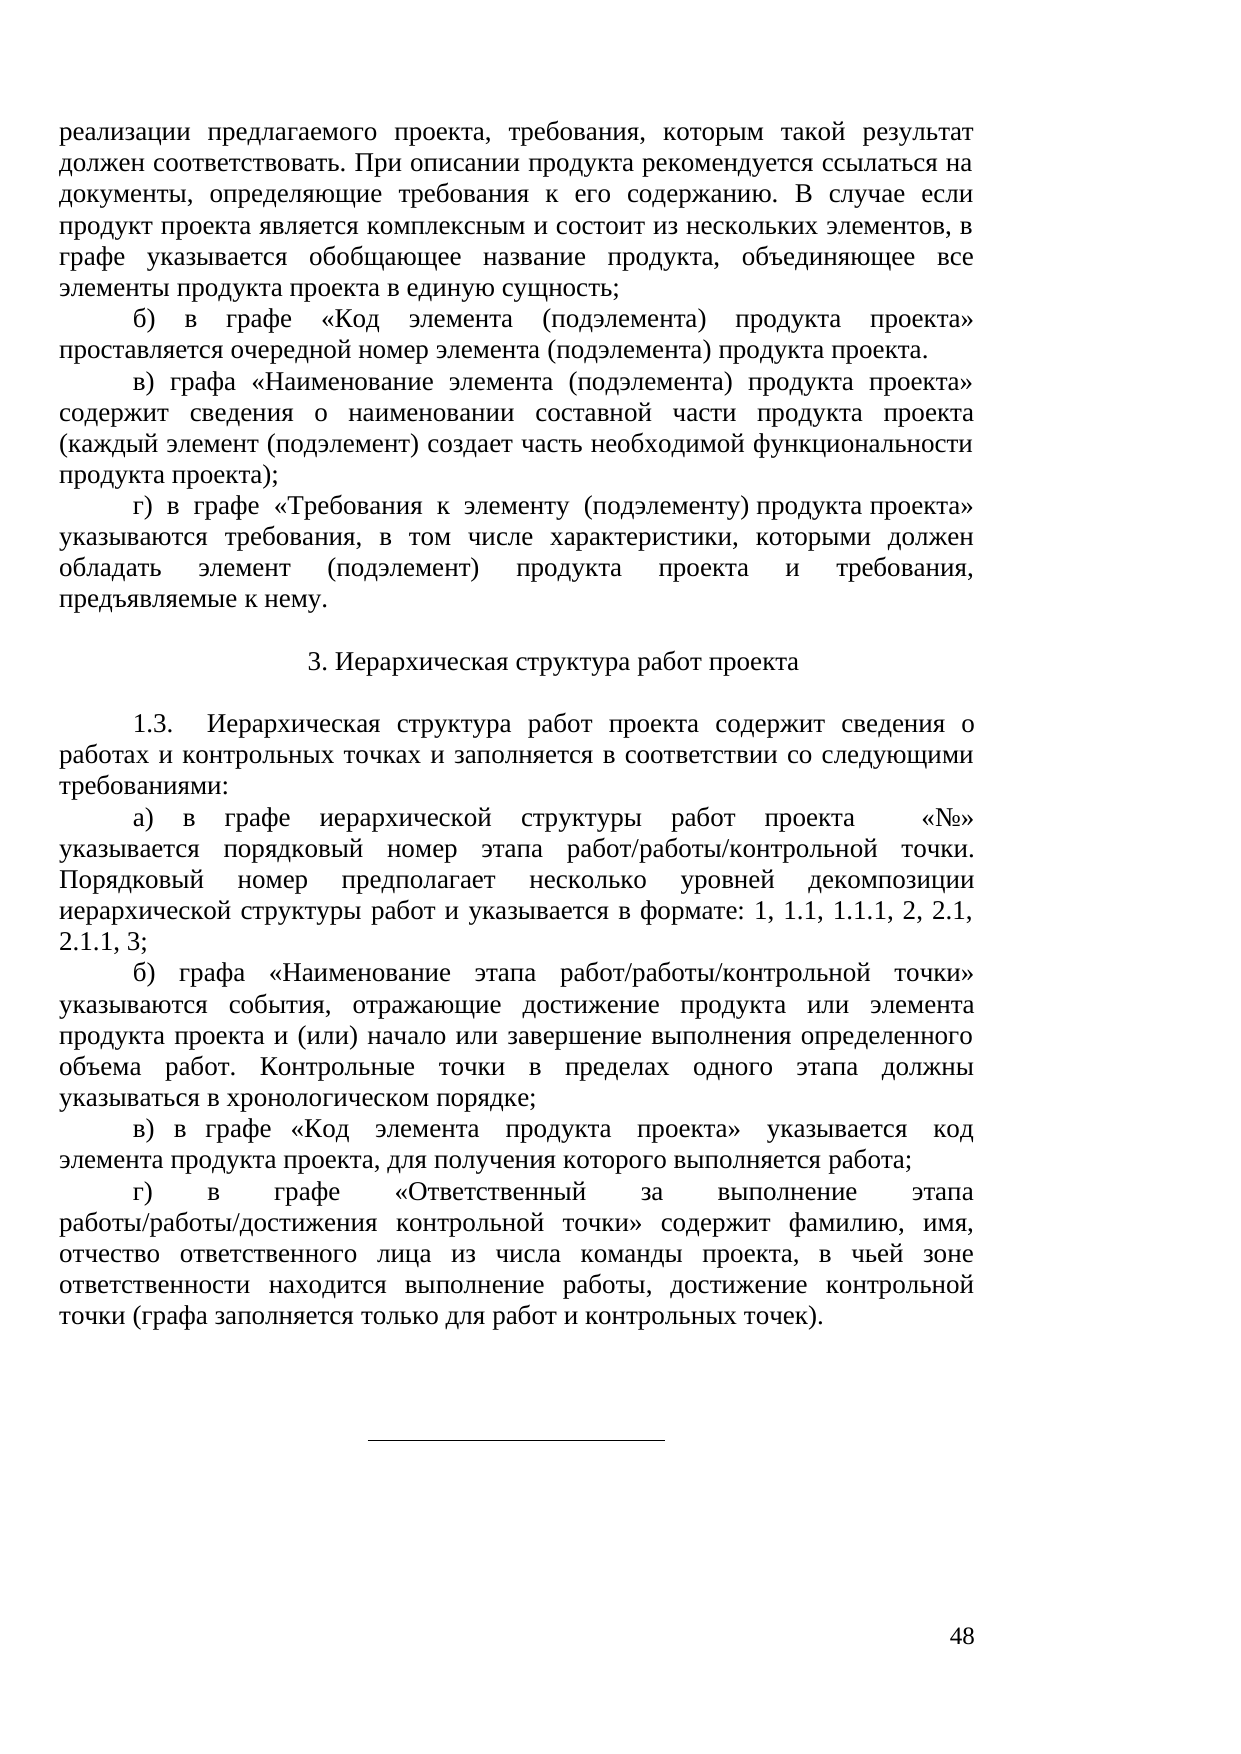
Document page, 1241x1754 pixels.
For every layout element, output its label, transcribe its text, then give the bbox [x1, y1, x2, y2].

text в) графа «Наименование элемента (подэлемента) продукта проекта» содержит сведения о наименовании составной части продукта проекта (каждый элемент (подэлемент) создает часть необходимой функциональности продукта проекта); [59, 364, 974, 489]
list Иерархическая структура работ проекта [307, 645, 1192, 676]
text 2.1.1, 3; [59, 925, 1192, 956]
text реализации предлагаемого проекта, требования, которым такой результат должен соответствовать. При описании продукта рекомендуется ссылаться на документы, определяющие требования к его содержанию. В случае если продукт проекта является комплексным и состоит из нескольких элементов, в графе указывается обобщающее название продукта, объединяющее все элементы продукта проекта в единую сущность; [59, 115, 974, 302]
text г) в графе «Ответственный за выполнение этапа работы/работы/достижения контрольной точки» содержит фамилию, имя, отчество ответственного лица из числа команды проекта, в чьей зоне ответственности находится выполнение работы, достижение контрольной точки (графа заполняется только для работ и контрольных точек). [59, 1174, 974, 1330]
text б) графа «Наименование этапа работ/работы/контрольной точки» указываются события, отражающие достижение продукта или элемента продукта проекта и (или) начало или завершение выполнения определенного объема работ. Контрольные точки в пределах одного этапа должны указываться в хронологическом порядке; [59, 957, 974, 1112]
text г) в графе «Требования к элементу (подэлементу) продукта проекта» указываются требования, в том числе характеристики, которыми должен обладать элемент (подэлемент) продукта проекта и требования, предъявляемые к нему. [59, 489, 974, 614]
text в) в графе «Код элемента продукта проекта» указывается код элемента продукта проекта, для получения которого выполняется работа; [59, 1112, 974, 1174]
text а) в графе иерархической структуры работ проекта «№» указывается порядковый номер этапа работ/работы/контрольной точки. Порядковый номер предполагает несколько уровней декомпозиции иерархической структуры работ и указывается в формате: 1, 1.1, 1.1.1, 2, 2.1, [59, 801, 974, 925]
text б) в графе «Код элемента (подэлемента) продукта проекта» проставляется очередной номер элемента (подэлемента) продукта проекта. [59, 302, 974, 364]
list Иерархическая структура работ проекта содержит сведения о работах и контрольных точках и заполняется в соответствии со следующими требованиями: [59, 707, 975, 801]
